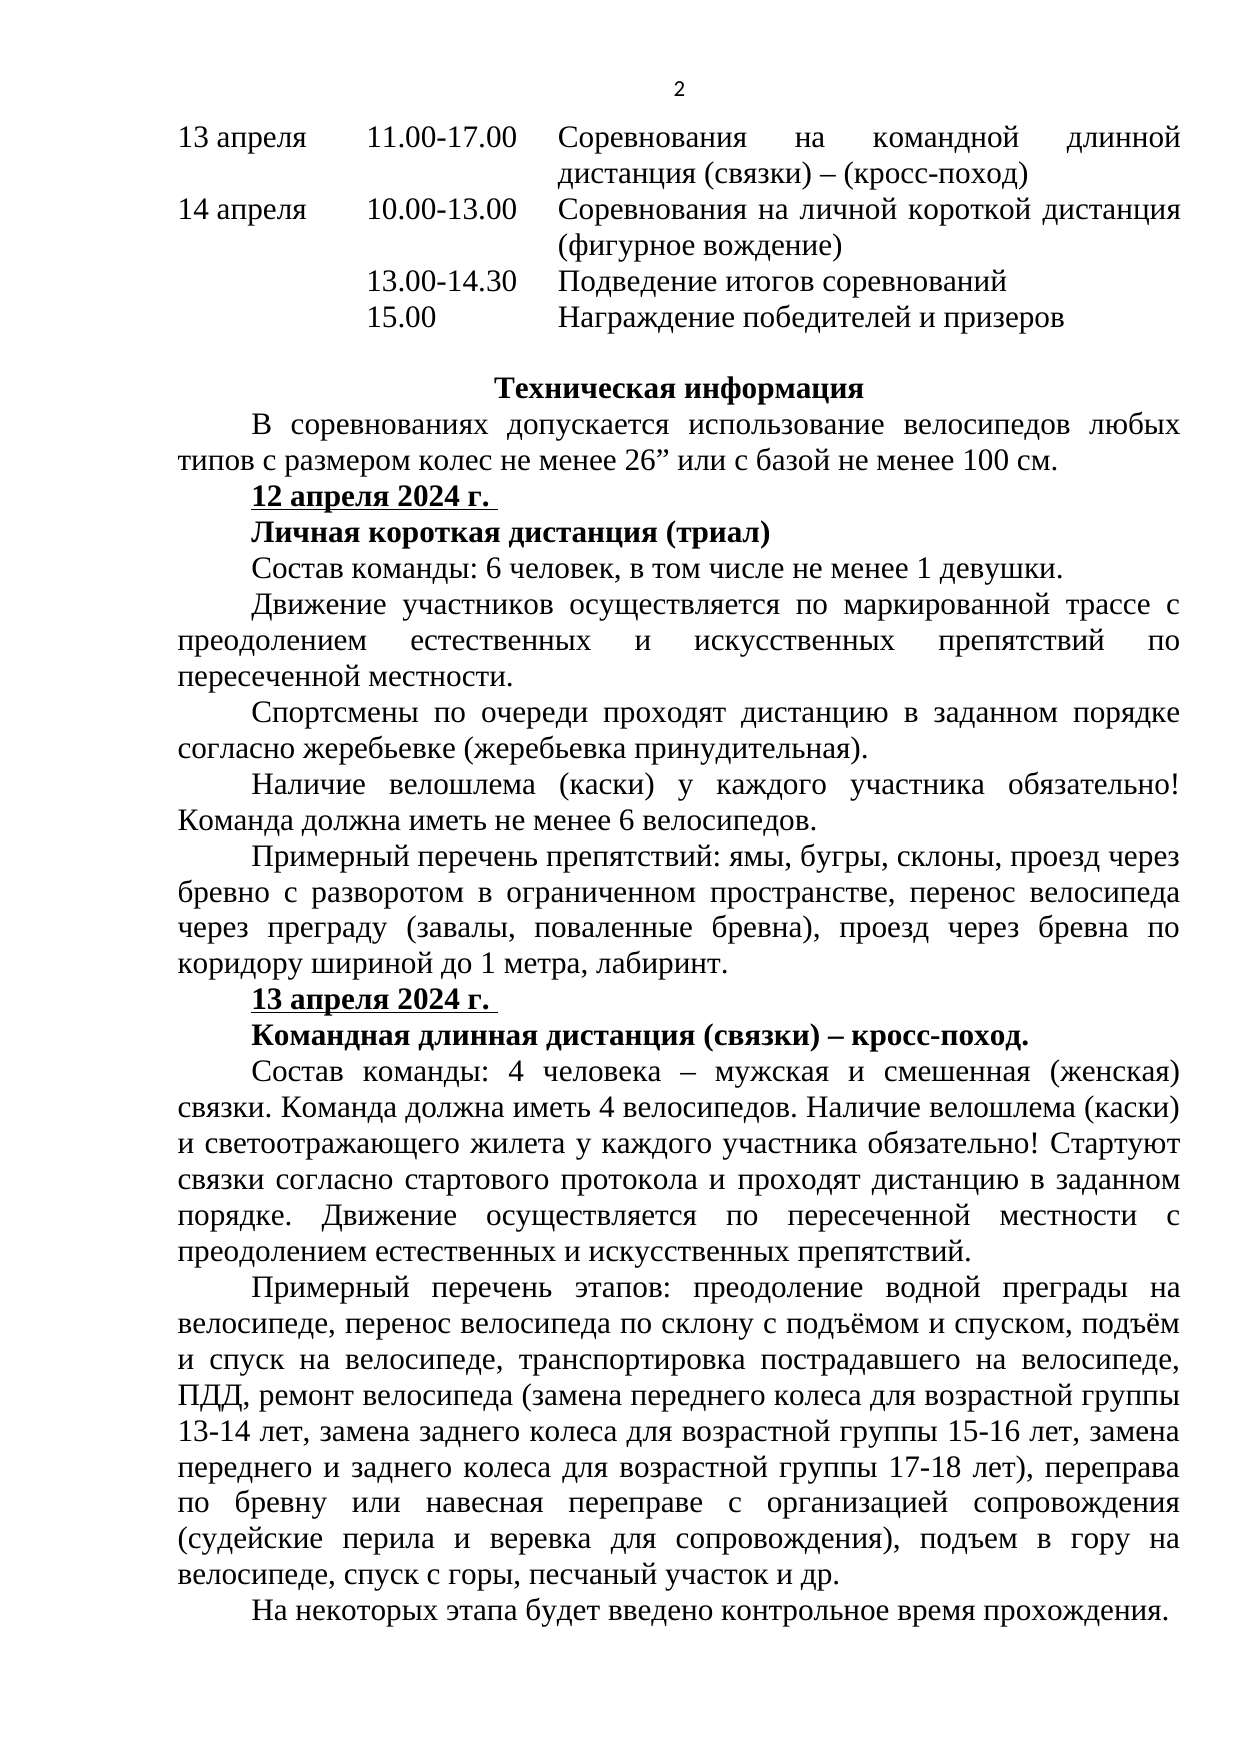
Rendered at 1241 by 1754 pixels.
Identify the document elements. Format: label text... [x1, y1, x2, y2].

text 13 апреля 2024 г. [177, 981, 1181, 1017]
table_cell Соревнования на личной короткой дистанция (фигурное вождение) Подведение итогов соревнований Награждение победителей и призеров [546, 190, 1192, 334]
text Личная короткая дистанция (триал) [177, 513, 1181, 549]
table_cell 11.00-17.00 [355, 118, 546, 190]
table_cell 14 апреля [166, 190, 355, 334]
text Спортсмены по очереди проходят дистанцию в заданном порядке согласно жеребьевке (жеребьевка принудительная). [177, 693, 1181, 765]
text Примерный перечень препятствий: ямы, бугры, склоны, проезд через бревно с разворотом в ограниченном пространстве, перенос велосипеда через преграду (завалы, поваленные бревна), проезд через бревна по коридору шириной до 1 метра, лабиринт. [177, 837, 1181, 981]
text Движение участников осуществляется по маркированной трассе с преодолением естественных и искусственных препятствий по пересеченной местности. [177, 585, 1181, 693]
text Наличие велошлема (каски) у каждого участника обязательно! Команда должна иметь не менее 6 велосипедов. [177, 765, 1181, 837]
table_cell 13 апреля [166, 118, 355, 190]
text 12 апреля 2024 г. [177, 477, 1181, 513]
text Командная длинная дистанция (связки) – кросс-поход. [177, 1017, 1181, 1052]
text Состав команды: 4 человека – мужская и смешенная (женская) связки. Команда должна иметь 4 велосипедов. Наличие велошлема (каски) и светоотражающего жилета у каждого участника обязательно! Стартуют связки согласно стартового протокола и проходят дистанцию в заданном порядке. Движение осуществляется по пересеченной местности с преодолением естественных и искусственных препятствий. [177, 1052, 1181, 1268]
text Техническая информация [177, 370, 1181, 406]
text В соревнованиях допускается использование велосипедов любых типов с размером колес не менее 26” или с базой не менее 100 см. [177, 406, 1181, 477]
text Примерный перечень этапов: преодоление водной преграды на велосипеде, перенос велосипеда по склону с подъёмом и спуском, подъём и спуск на велосипеде, транспортировка пострадавшего на велосипеде, ПДД, ремонт велосипеда (замена переднего колеса для возрастной группы 13-14 лет, замена заднего колеса для возрастной группы 15-16 лет, замена переднего и заднего колеса для возрастной группы 17-18 лет), переправа по бревну или навесная переправе с организацией сопровождения (судейские перила и веревка для сопровождения), подъем в гору на велосипеде, спуск с горы, песчаный участок и др. [177, 1268, 1181, 1592]
text На некоторых этапа будет введено контрольное время прохождения. [177, 1592, 1181, 1627]
text Состав команды: 6 человек, в том числе не менее 1 девушки. [177, 549, 1181, 585]
table_cell 10.00-13.00 13.00-14.30 15.00 [355, 190, 546, 334]
table_cell Соревнования на командной длинной дистанция (связки) – (кросс-поход) [546, 118, 1192, 190]
